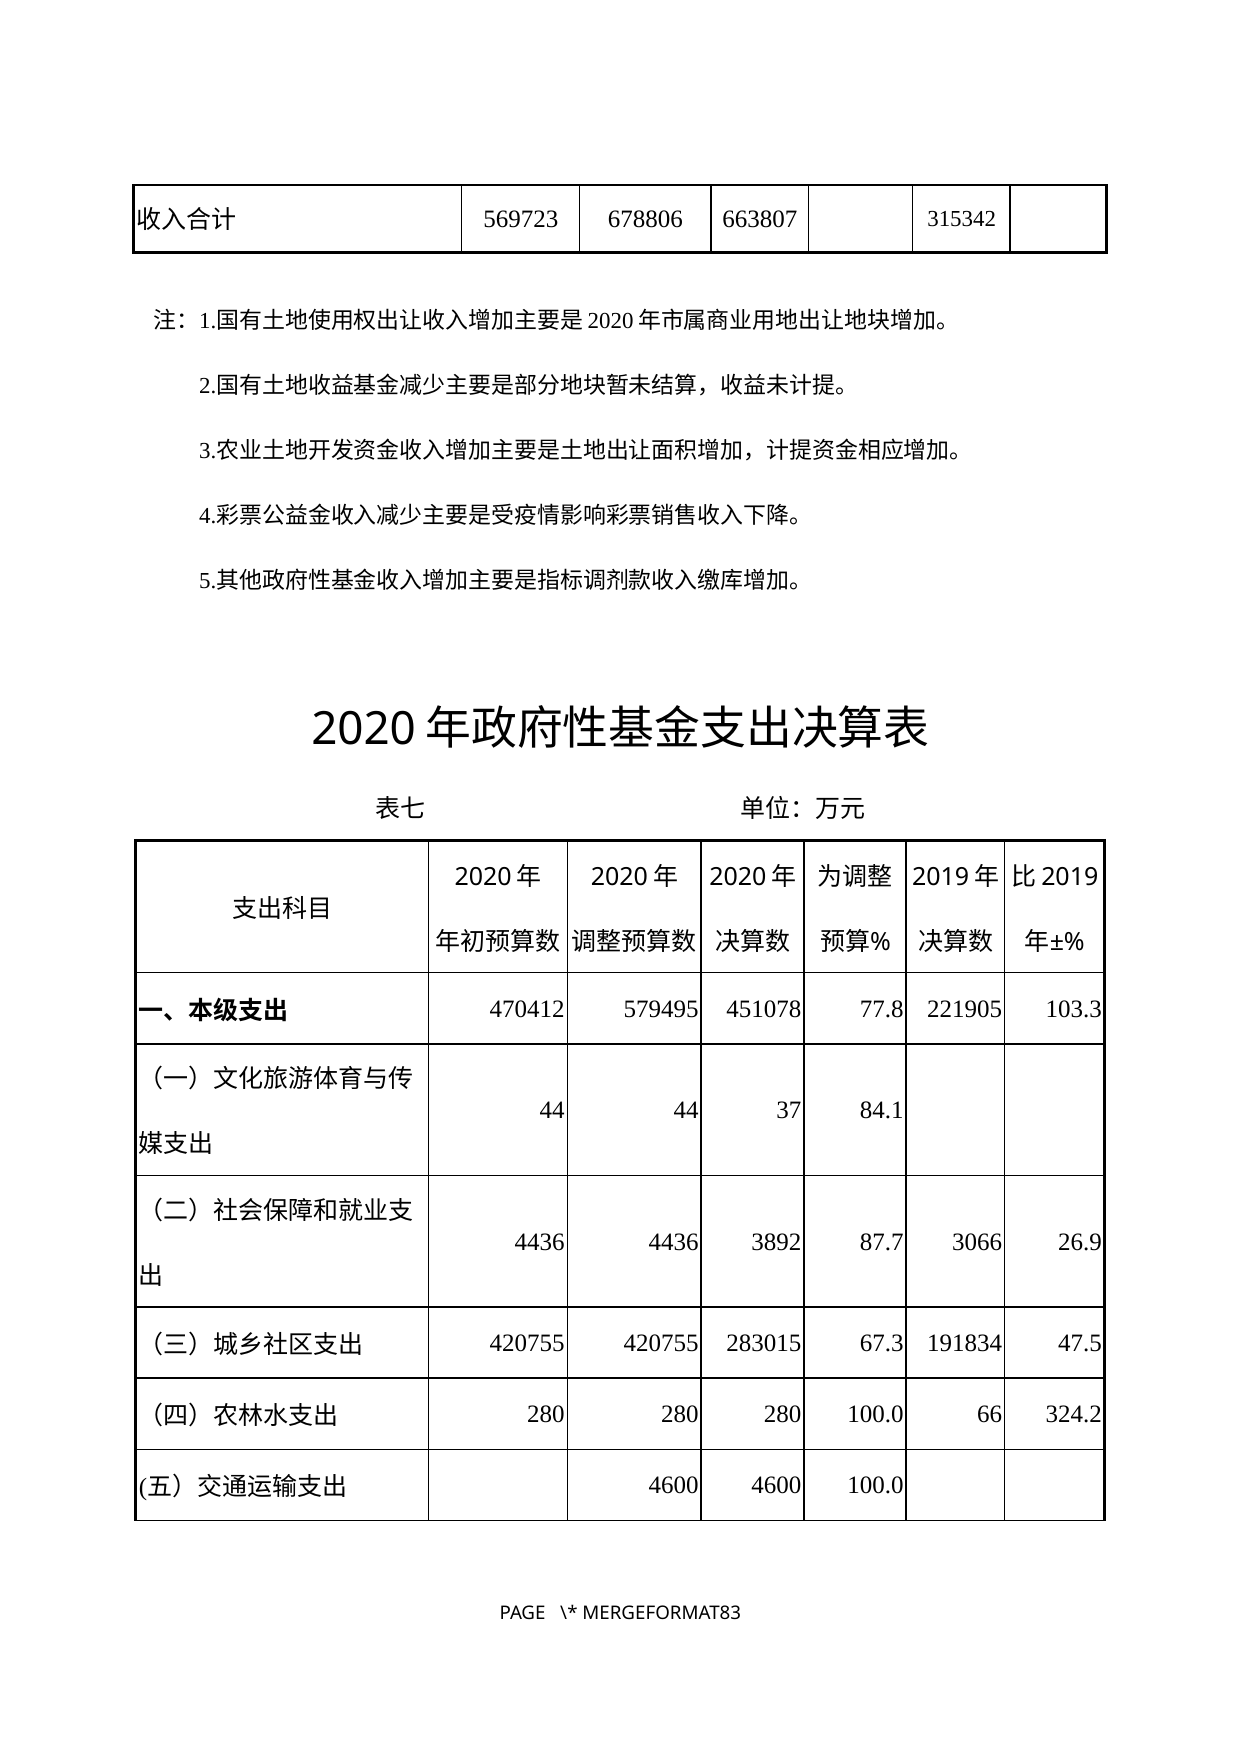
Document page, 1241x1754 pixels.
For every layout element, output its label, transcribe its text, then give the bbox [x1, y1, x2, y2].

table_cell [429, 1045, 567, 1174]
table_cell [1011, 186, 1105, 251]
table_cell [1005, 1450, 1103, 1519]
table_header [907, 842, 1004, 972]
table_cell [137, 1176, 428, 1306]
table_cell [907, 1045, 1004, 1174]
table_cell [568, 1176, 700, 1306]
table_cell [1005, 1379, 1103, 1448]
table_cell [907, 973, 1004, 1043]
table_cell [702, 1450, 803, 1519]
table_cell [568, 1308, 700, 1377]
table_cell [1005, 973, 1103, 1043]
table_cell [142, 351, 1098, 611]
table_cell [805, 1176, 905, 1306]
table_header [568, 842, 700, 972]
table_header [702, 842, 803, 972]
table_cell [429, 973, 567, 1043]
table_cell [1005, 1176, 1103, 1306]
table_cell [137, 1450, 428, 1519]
text 表七 单位：万元 [165, 774, 1075, 839]
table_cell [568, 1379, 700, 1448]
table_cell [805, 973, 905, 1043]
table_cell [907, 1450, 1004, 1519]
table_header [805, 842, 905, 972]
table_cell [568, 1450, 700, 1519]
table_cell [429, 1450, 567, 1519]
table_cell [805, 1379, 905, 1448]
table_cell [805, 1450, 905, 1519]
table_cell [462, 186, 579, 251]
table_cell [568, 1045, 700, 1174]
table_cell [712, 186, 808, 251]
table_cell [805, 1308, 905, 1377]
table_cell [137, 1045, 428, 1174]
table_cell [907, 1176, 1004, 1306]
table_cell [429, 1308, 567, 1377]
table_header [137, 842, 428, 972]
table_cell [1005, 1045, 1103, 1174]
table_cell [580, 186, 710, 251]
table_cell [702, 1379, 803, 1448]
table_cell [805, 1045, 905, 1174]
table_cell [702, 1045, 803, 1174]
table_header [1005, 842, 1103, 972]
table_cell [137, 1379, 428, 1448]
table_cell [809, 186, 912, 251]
text 2020年政府性基金支出决算表 [165, 676, 1075, 774]
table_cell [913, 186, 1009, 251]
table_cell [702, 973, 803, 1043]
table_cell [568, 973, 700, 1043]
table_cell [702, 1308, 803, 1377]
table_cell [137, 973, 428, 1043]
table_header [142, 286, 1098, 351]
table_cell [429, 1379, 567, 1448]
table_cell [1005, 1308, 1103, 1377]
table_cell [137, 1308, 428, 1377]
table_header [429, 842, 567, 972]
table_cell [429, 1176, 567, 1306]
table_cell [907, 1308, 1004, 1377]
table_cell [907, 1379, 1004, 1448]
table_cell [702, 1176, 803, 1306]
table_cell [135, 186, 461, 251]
